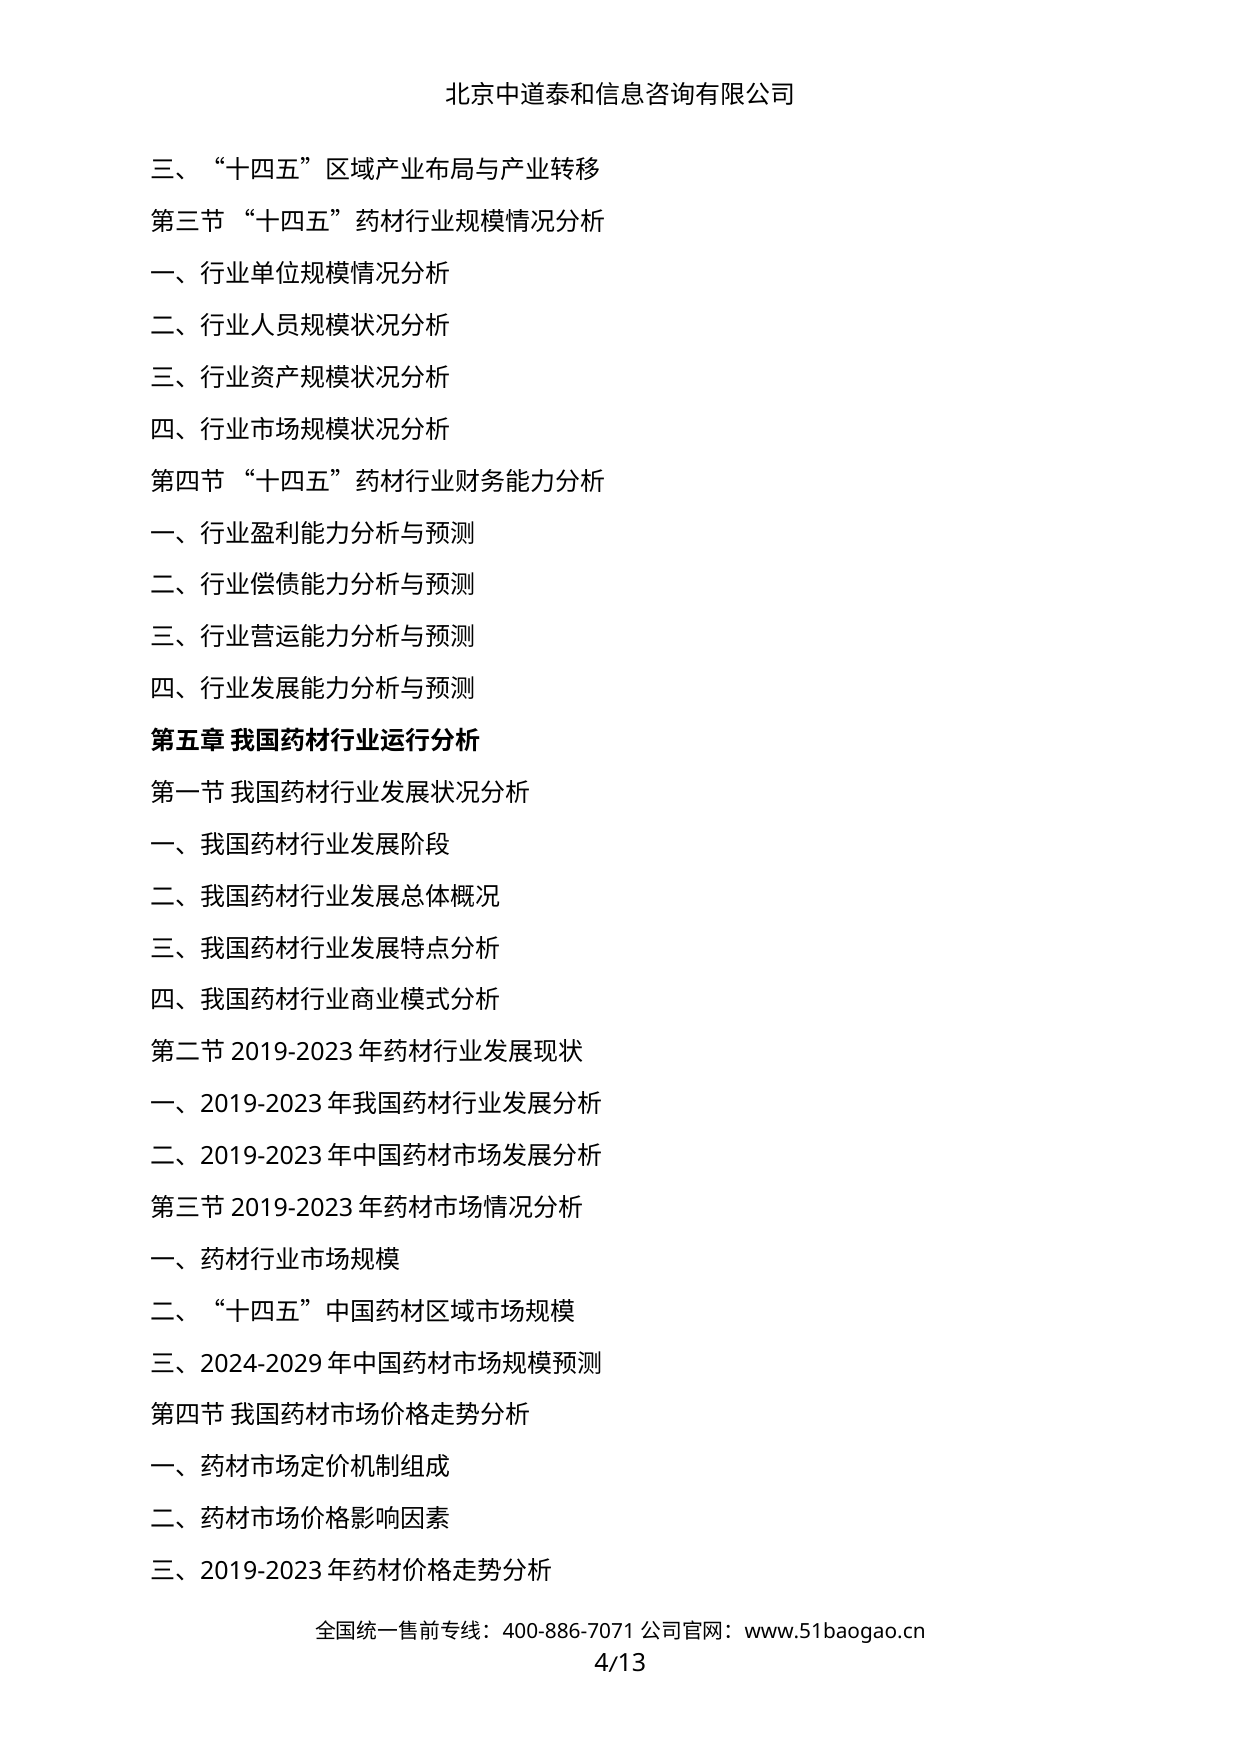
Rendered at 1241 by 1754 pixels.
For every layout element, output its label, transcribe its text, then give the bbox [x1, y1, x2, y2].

text 三、“十四五”区域产业布局与产业转移 [150, 150, 1090, 186]
text 二、行业偿债能力分析与预测 [150, 565, 1090, 601]
text 二、我国药材行业发展总体概况 [150, 876, 1090, 912]
text 四、行业市场规模状况分析 [150, 409, 1090, 446]
text 二、2019-2023年中国药材市场发展分析 [150, 1136, 1090, 1172]
text 一、行业盈利能力分析与预测 [150, 513, 1090, 549]
text 二、行业人员规模状况分析 [150, 306, 1090, 342]
text 第五章 我国药材行业运行分析 [150, 721, 1090, 757]
text 第三节 “十四五”药材行业规模情况分析 [150, 202, 1090, 238]
text 四、我国药材行业商业模式分析 [150, 980, 1090, 1016]
text 一、药材行业市场规模 [150, 1239, 1090, 1276]
text 第四节 我国药材市场价格走势分析 [150, 1395, 1090, 1431]
text 第二节 2019-2023年药材行业发展现状 [150, 1032, 1090, 1068]
text 三、行业资产规模状况分析 [150, 357, 1090, 394]
text 三、行业营运能力分析与预测 [150, 617, 1090, 653]
text 二、药材市场价格影响因素 [150, 1499, 1090, 1535]
text 一、行业单位规模情况分析 [150, 254, 1090, 290]
text 三、2024-2029年中国药材市场规模预测 [150, 1343, 1090, 1379]
text 三、我国药材行业发展特点分析 [150, 928, 1090, 964]
text 第四节 “十四五”药材行业财务能力分析 [150, 461, 1090, 497]
text 四、行业发展能力分析与预测 [150, 669, 1090, 705]
text 第一节 我国药材行业发展状况分析 [150, 772, 1090, 809]
text 一、药材市场定价机制组成 [150, 1447, 1090, 1483]
text 一、我国药材行业发展阶段 [150, 824, 1090, 861]
text 一、2019-2023年我国药材行业发展分析 [150, 1084, 1090, 1120]
text 二、“十四五”中国药材区域市场规模 [150, 1291, 1090, 1327]
text 三、2019-2023年药材价格走势分析 [150, 1551, 1090, 1587]
text 第三节 2019-2023年药材市场情况分析 [150, 1187, 1090, 1224]
